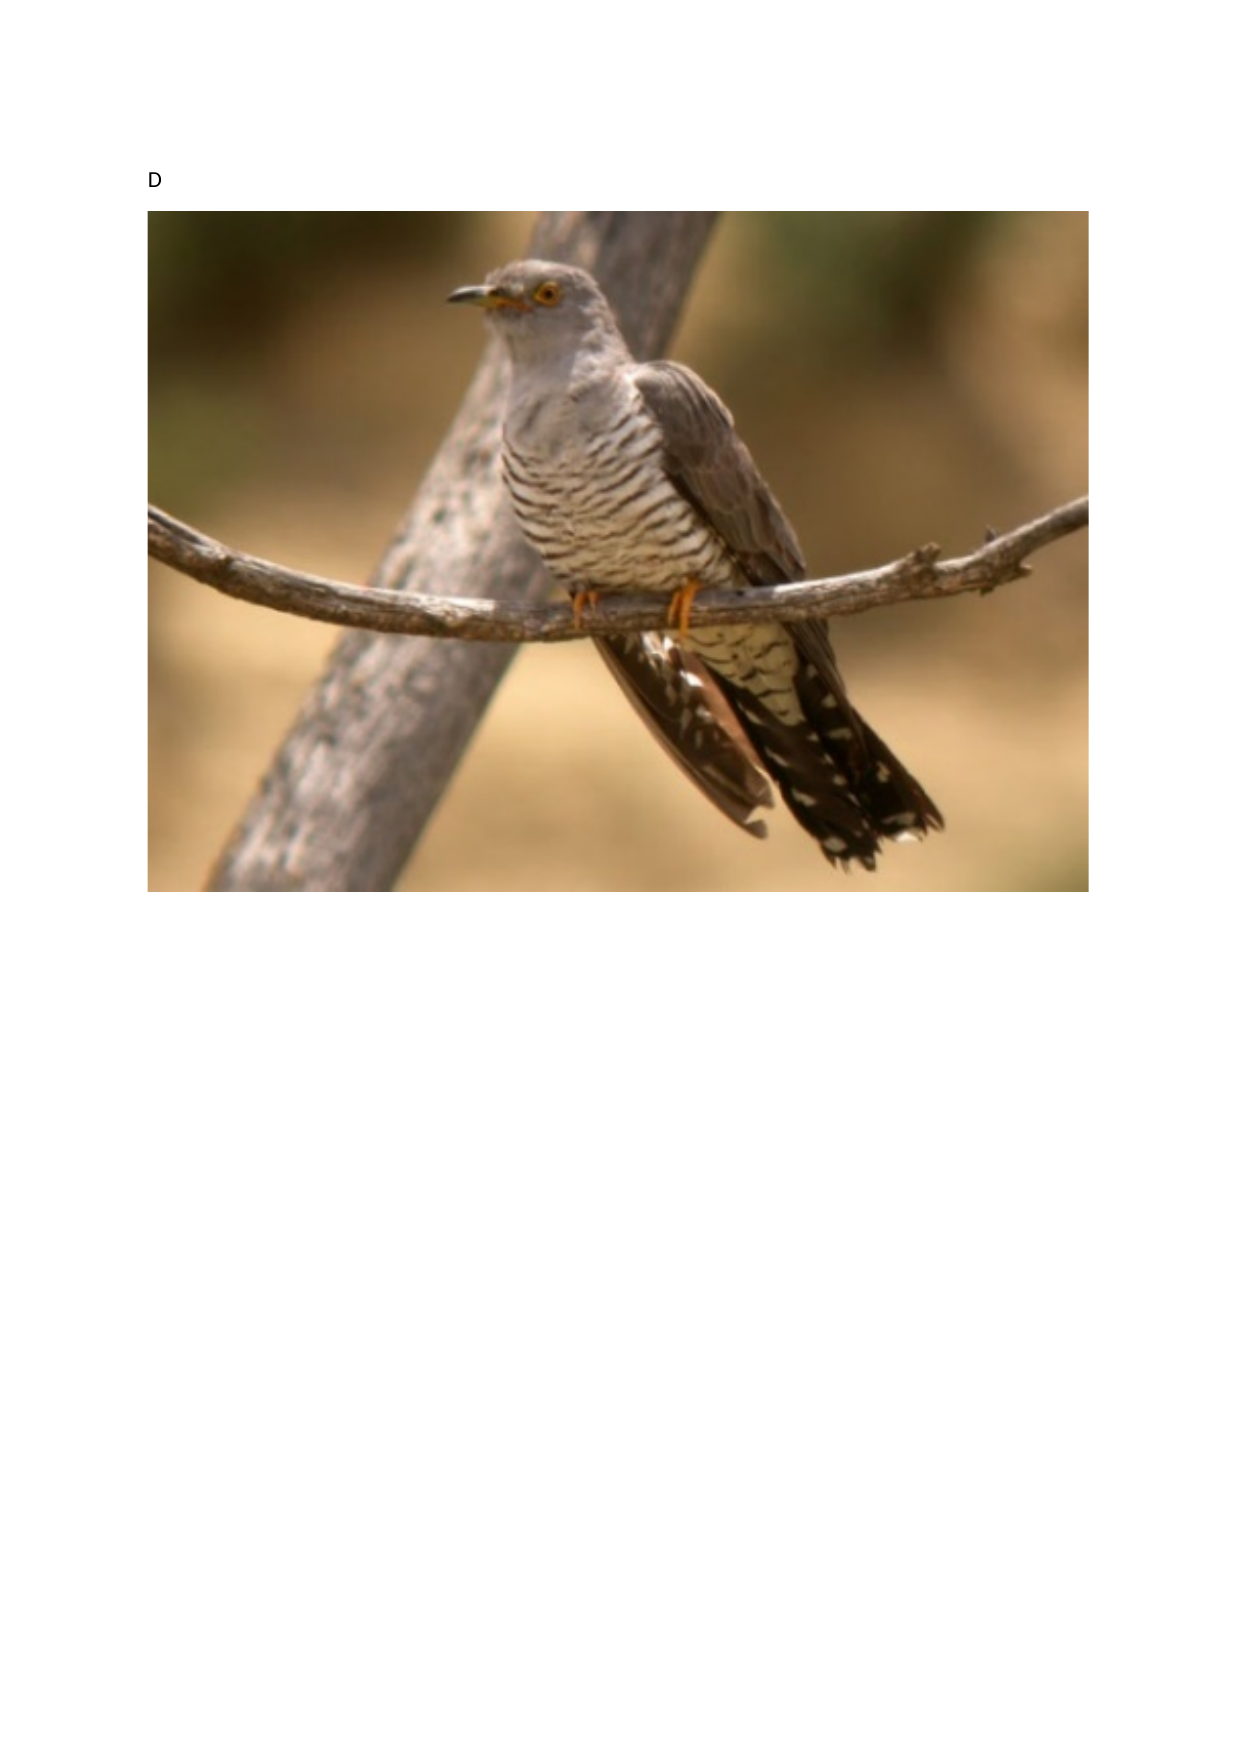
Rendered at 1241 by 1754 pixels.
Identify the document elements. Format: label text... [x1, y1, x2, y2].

picture [147, 211, 1089, 892]
text D [148, 165, 1092, 193]
